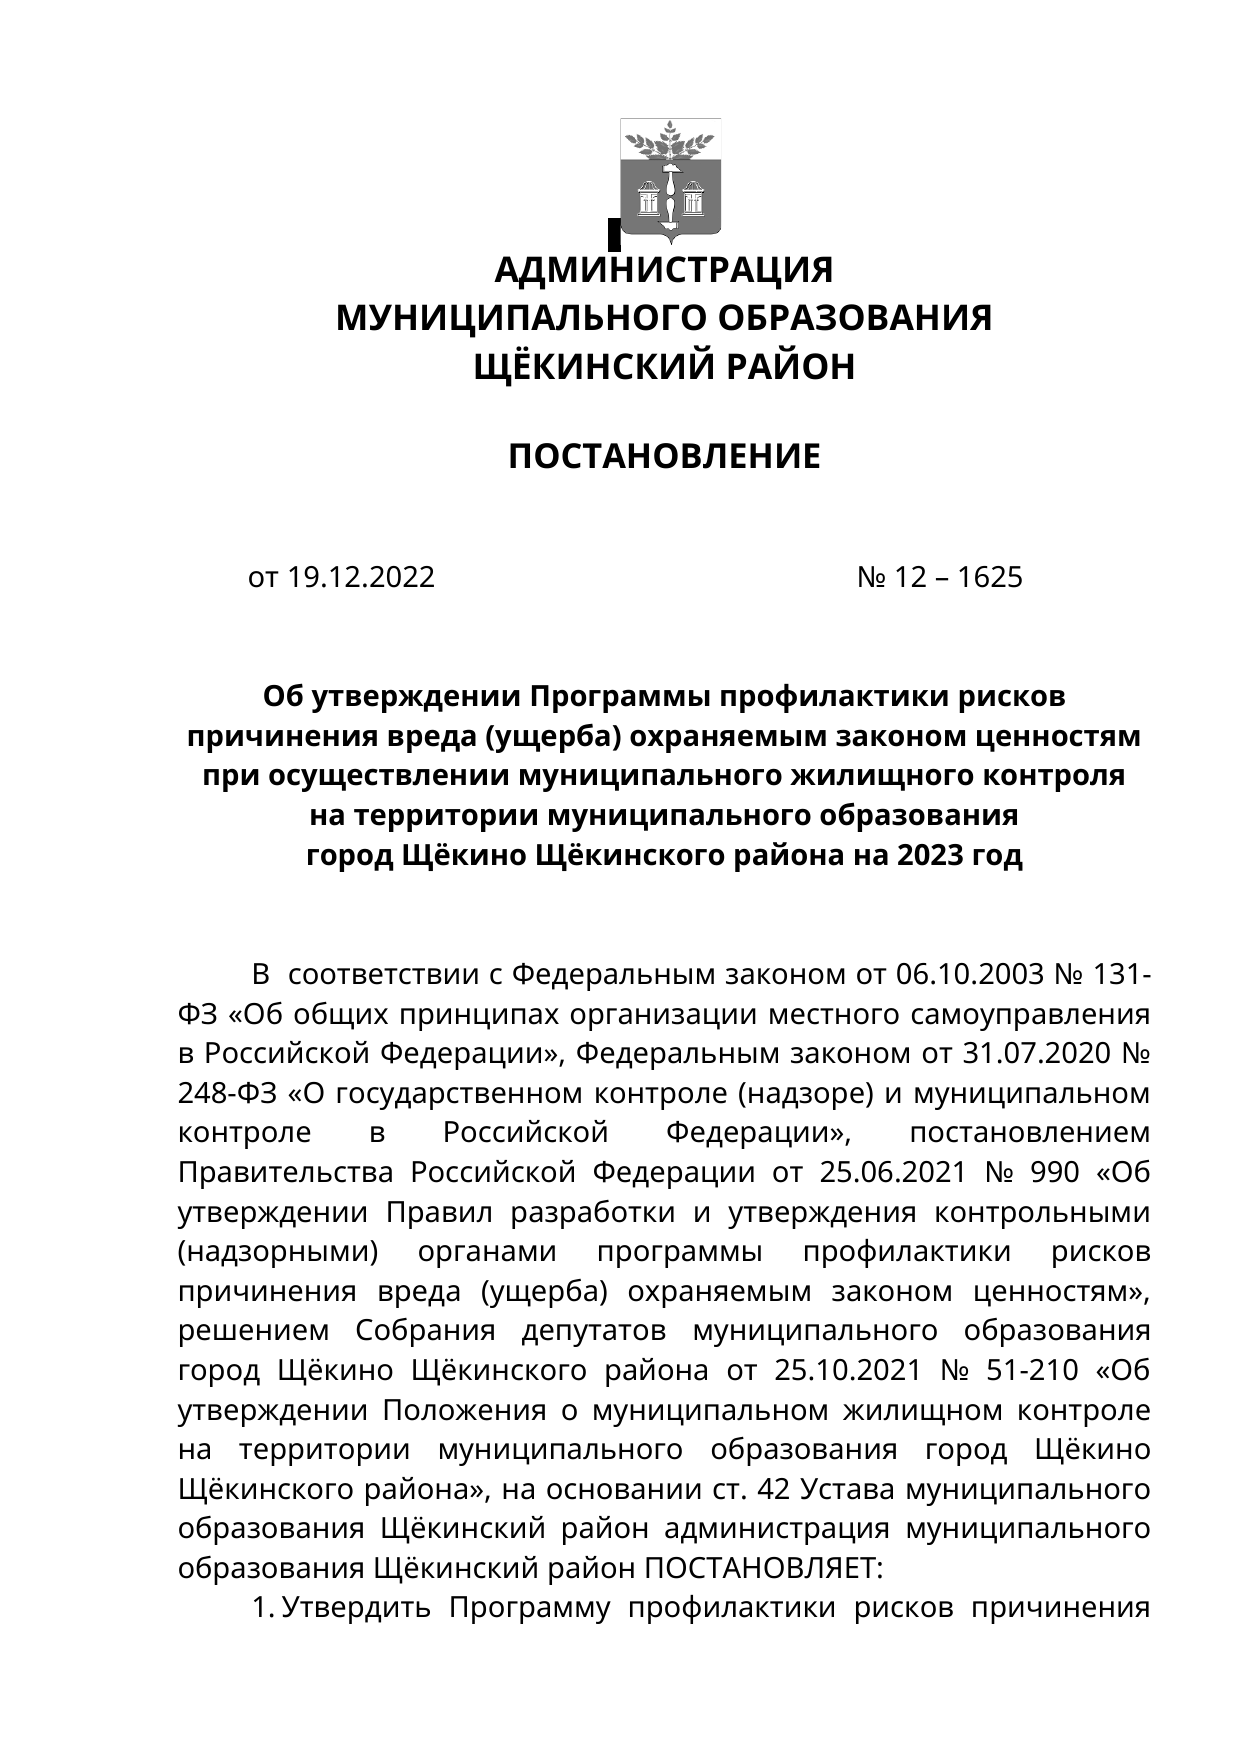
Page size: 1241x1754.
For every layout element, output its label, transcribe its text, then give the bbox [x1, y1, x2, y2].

text МУНИЦИПАЛЬНОГО ОБРАЗОВАНИЯ [177, 293, 1152, 341]
text на территории муниципального образования [177, 794, 1152, 834]
text ПОСТАНОВЛЕНИЕ [177, 452, 1152, 473]
table_header от 19.12.2022 [236, 556, 845, 596]
text причинения вреда (ущерба) охраняемым законом ценностям [177, 715, 1152, 754]
text город Щёкино Щёкинского района на 2023 год [177, 834, 1152, 873]
table_header № 12 – 1625 [845, 556, 1096, 596]
text Об утверждении Программы профилактики рисков [177, 675, 1152, 715]
text ЩЁКИНСКИЙ РАЙОН [177, 341, 1152, 389]
text при осуществлении муниципального жилищного контроля [177, 754, 1152, 794]
text В соответствии с Федеральным законом от 06.10.2003 № 131-ФЗ «Об общих принципах организации местного самоуправления в Российской Федерации», Федеральным законом от 31.07.2020 № 248-ФЗ «О государственном контроле (надзоре) и муниципальном контроле в Российской Федерации», постановлением Правительства Российской Федерации от 25.06.2021 № 990 «Об утверждении Правил разработки и утверждения контрольными (надзорными) органами программы профилактики рисков причинения вреда (ущерба) охраняемым законом ценностям», решением Собрания депутатов муниципального образования город Щёкино Щёкинского района от 25.10.2021 № 51-210 «Об утверждении Положения о муниципальном жилищном контроле на территории муниципального образования город Щёкино Щёкинского района», на основании ст. 42 Устава муниципального образования Щёкинский район администрация муниципального образования Щёкинский район ПОСТАНОВЛЯЕТ: [177, 1468, 1152, 1586]
text В соответствии с Федеральным законом от 06.10.2003 № 131-ФЗ «Об общих принципах организации местного самоуправления в Российской Федерации», Федеральным законом от 31.07.2020 № 248-ФЗ «О государственном контроле (надзоре) и муниципальном контроле в Российской Федерации», постановлением Правительства Российской Федерации от 25.06.2021 № 990 «Об утверждении Правил разработки и утверждения контрольными (надзорными) органами программы профилактики рисков причинения вреда (ущерба) охраняемым законом ценностям», решением Собрания депутатов муниципального образования город Щёкино Щёкинского района от 25.10.2021 № 51-210 «Об утверждении Положения о муниципальном жилищном контроле на территории муниципального образования город Щёкино Щёкинского района», на основании ст. 42 Устава муниципального образования Щёкинский район администрация муниципального образования Щёкинский район ПОСТАНОВЛЯЕТ: [177, 953, 1152, 1349]
picture [620, 118, 722, 245]
text АДМИНИСТРАЦИЯ [177, 245, 1152, 293]
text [177, 1586, 1152, 1626]
